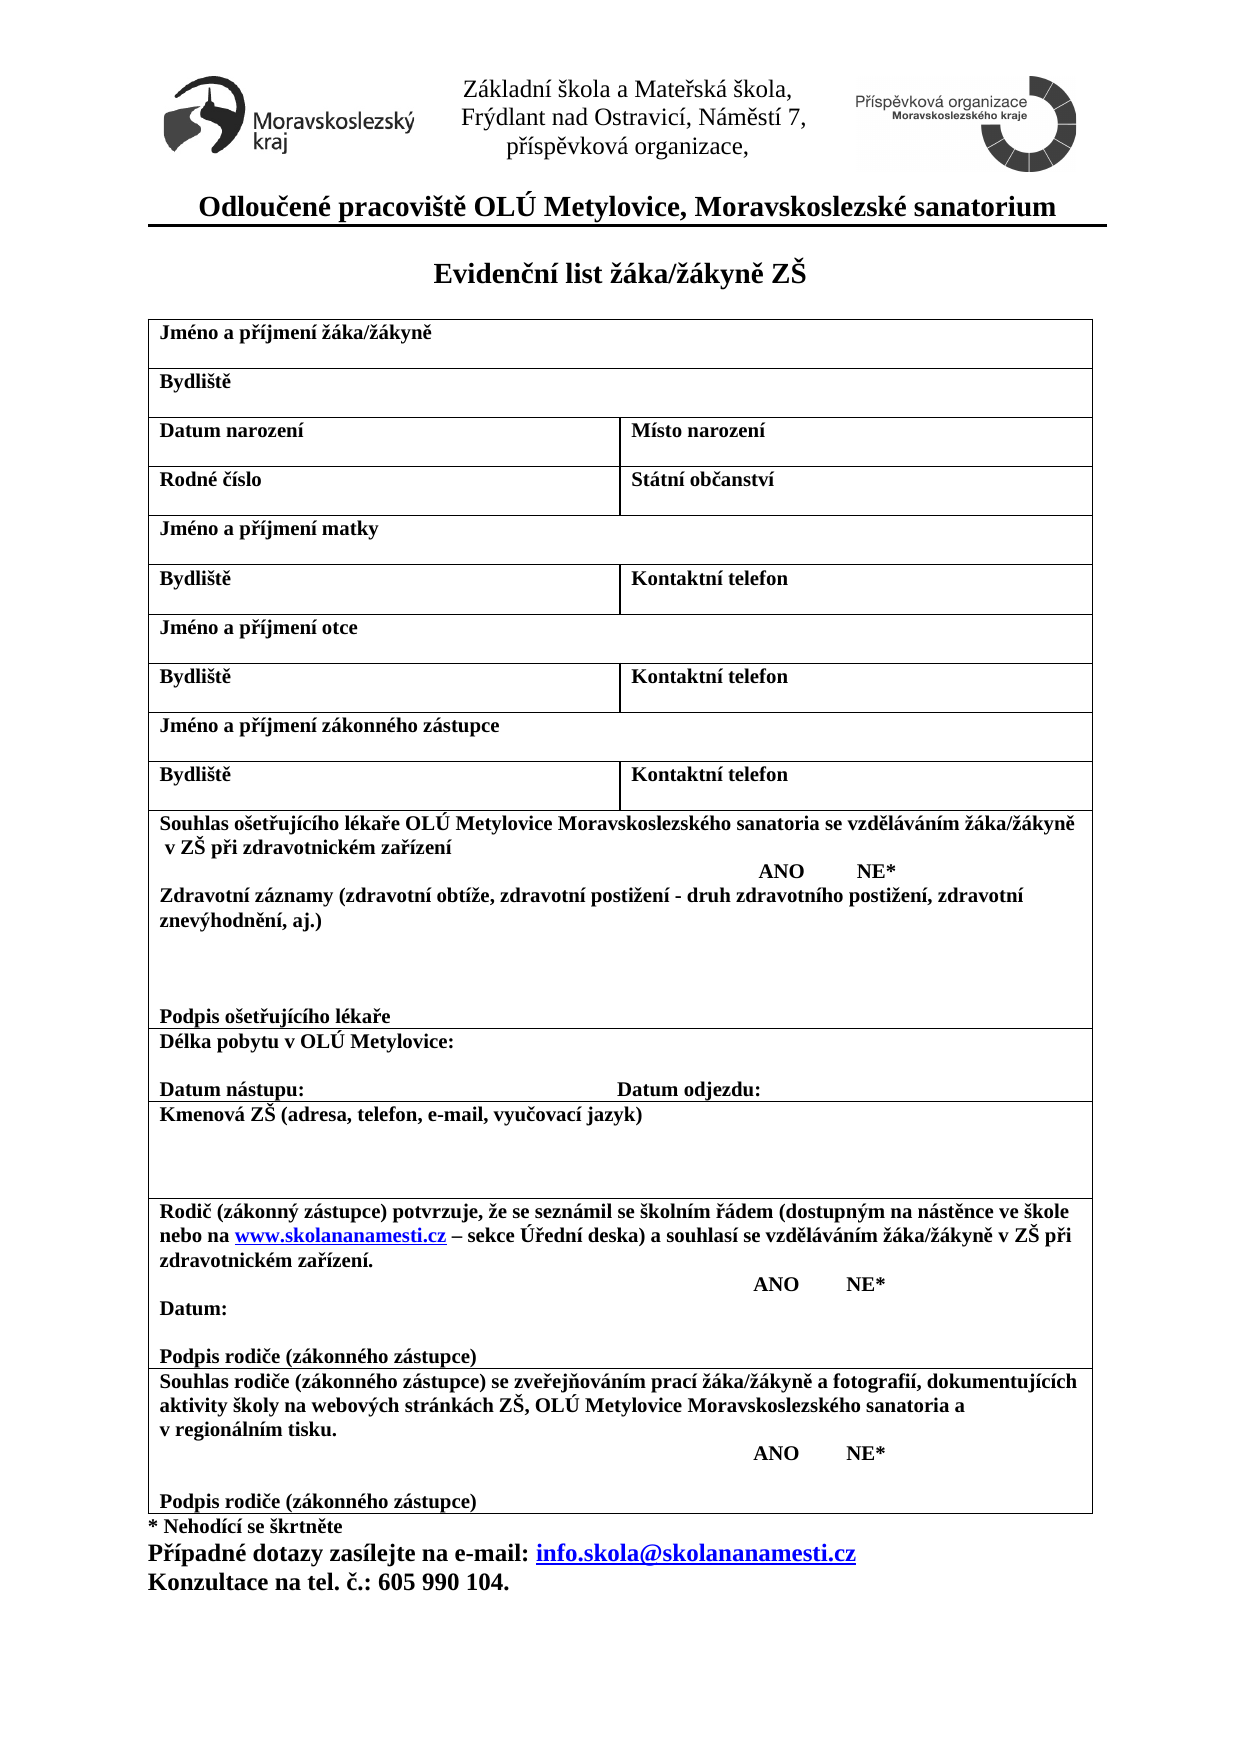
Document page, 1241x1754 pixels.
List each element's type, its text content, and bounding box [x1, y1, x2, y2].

table_cell Kontaktní telefon [621, 664, 1092, 712]
table_cell Délka pobytu v OLÚ Metylovice: Datum nástupu: Datum odjezdu: [149, 1029, 1092, 1101]
table_cell Jméno a příjmení zákonného zástupce [149, 713, 1092, 761]
table_cell Rodné číslo [149, 467, 619, 515]
table_cell Rodič (zákonný zástupce) potvrzuje, že se seznámil se školním řádem (dostupným na nástěnce ve škole nebo na www.skolananamesti.cz – sekce Úřední deska) a souhlasí se vzděláváním žáka/žákyně v ZŠ při zdravotnickém zařízení. ANO NE* Datum: Podpis rodiče (zákonného zástupce) [149, 1199, 1092, 1368]
text Evidenční list žáka/žákyně ZŠ [148, 256, 1093, 290]
table_cell Státní občanství [621, 467, 1092, 515]
picture [163, 76, 415, 154]
picture [856, 76, 1077, 172]
table_cell Datum narození [149, 418, 619, 466]
table_cell Souhlas ošetřujícího lékaře OLÚ Metylovice Moravskoslezského sanatoria se vzděláváním žáka/žákyně v ZŠ při zdravotnickém zařízení ANO NE* Zdravotní záznamy (zdravotní obtíže, zdravotní postižení - druh zdravotního postižení, zdravotní znevýhodnění, aj.) Podpis ošetřujícího lékaře [149, 811, 1092, 1028]
table_cell Jméno a příjmení otce [149, 615, 1092, 663]
text Případné dotazy zasílejte na e-mail: info.skola@skolananamesti.cz [148, 1538, 1093, 1567]
text Konzultace na tel. č.: 605 990 104. [148, 1567, 1093, 1596]
table_cell Místo narození [621, 418, 1092, 466]
table_cell Kontaktní telefon [621, 762, 1092, 810]
text * Nehodící se škrtněte [148, 1514, 1093, 1538]
table_cell Kmenová ZŠ (adresa, telefon, e-mail, vyučovací jazyk) [149, 1102, 1092, 1198]
table_header Jméno a příjmení žáka/žákyně [149, 320, 1092, 368]
table_cell Kontaktní telefon [621, 565, 1092, 613]
table_cell Bydliště [149, 762, 619, 810]
table_cell Jméno a příjmení matky [149, 516, 1092, 564]
table_cell Bydliště [149, 664, 619, 712]
table_cell Bydliště [149, 369, 1092, 417]
table_cell Bydliště [149, 565, 619, 613]
table_cell Souhlas rodiče (zákonného zástupce) se zveřejňováním prací žáka/žákyně a fotografií, dokumentujících aktivity školy na webových stránkách ZŠ, OLÚ Metylovice Moravskoslezského sanatoria a v regionálním tisku. ANO NE* Podpis rodiče (zákonného zástupce) [149, 1369, 1092, 1513]
